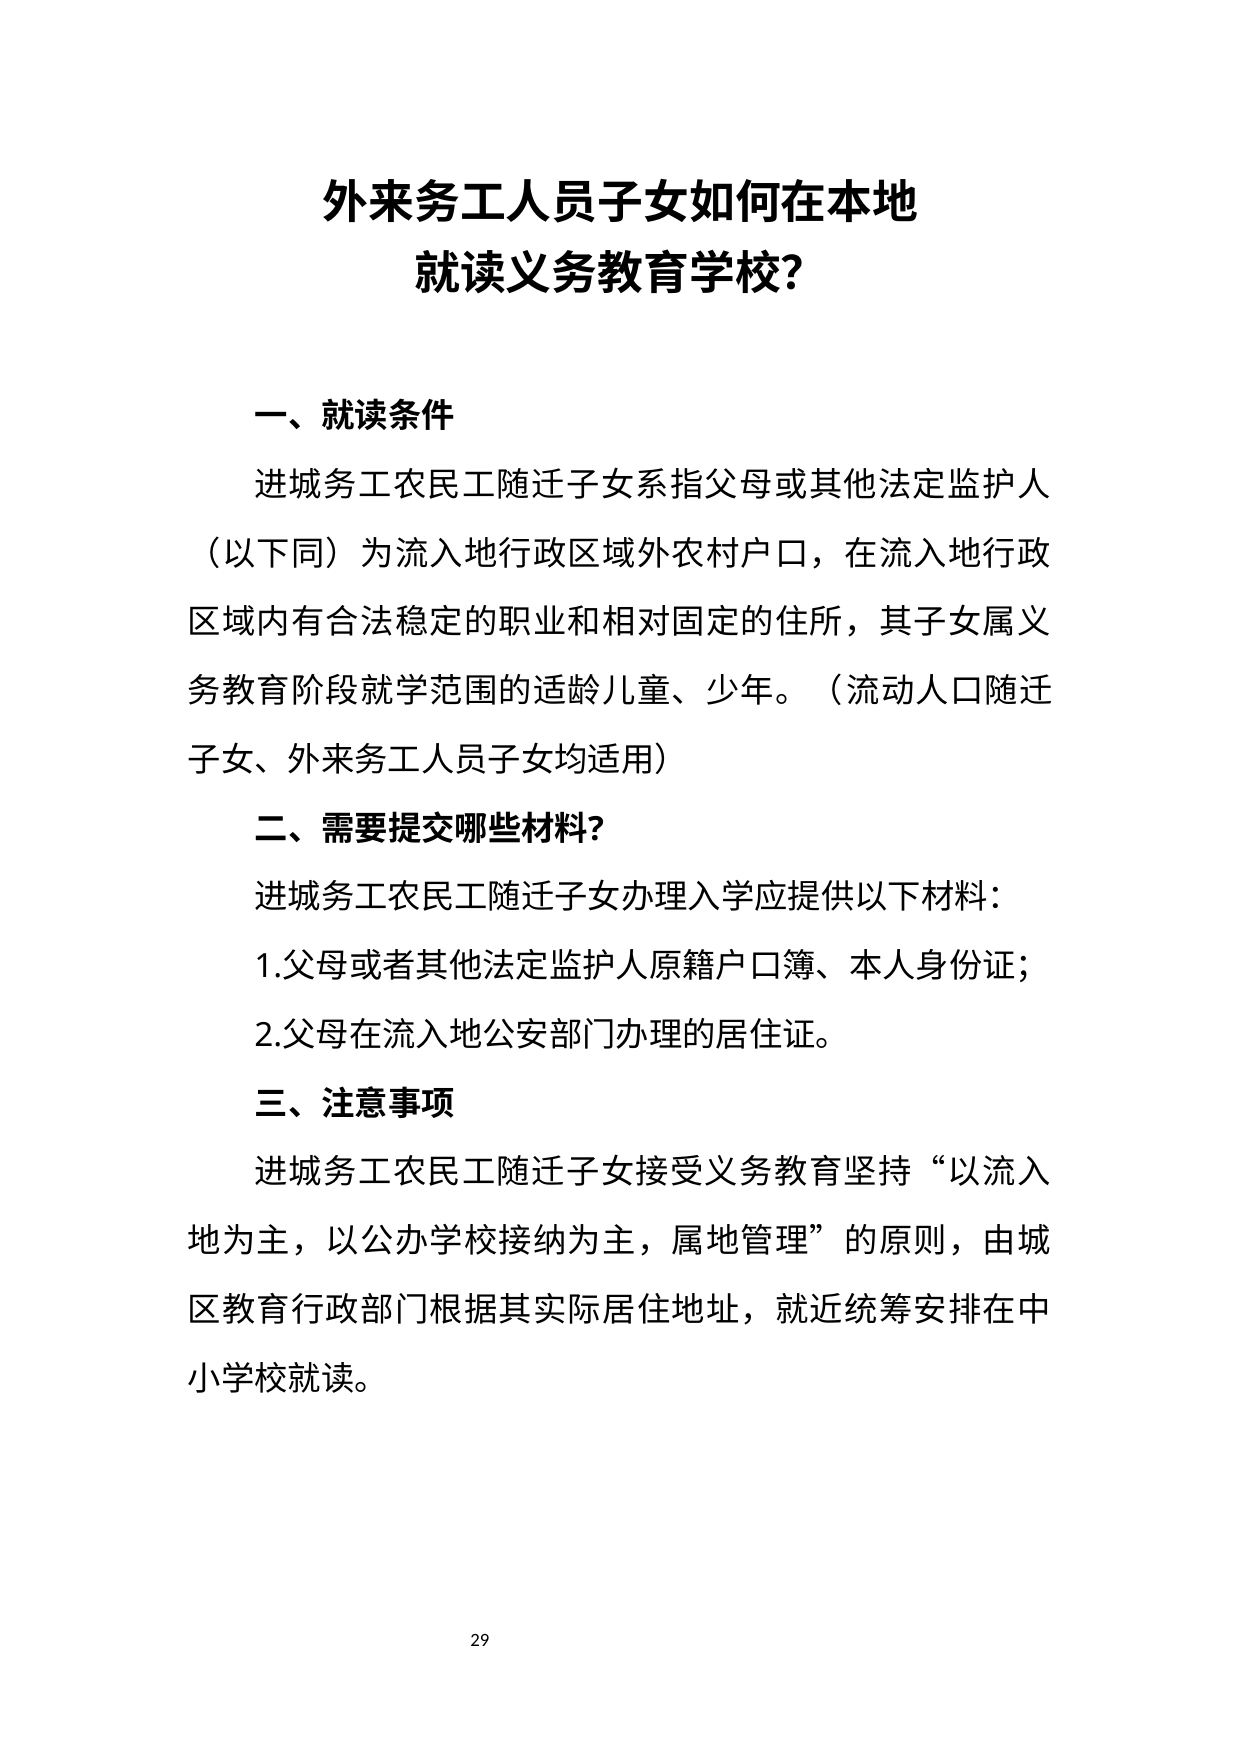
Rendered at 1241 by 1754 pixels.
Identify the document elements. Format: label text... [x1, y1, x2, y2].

text 2.父母在流入地公安部门办理的居住证。 [187, 991, 1053, 1060]
text 一、就读条件 [187, 372, 1053, 441]
text 就读义务教育学校？ [187, 233, 1053, 304]
text 三、注意事项 [187, 1060, 1053, 1129]
text 外来务工人员子女如何在本地 [187, 162, 1053, 233]
text 进城务工农民工随迁子女系指父母或其他法定监护人（以下同）为流入地行政区域外农村户口，在流入地行政区域内有合法稳定的职业和相对固定的住所，其子女属义务教育阶段就学范围的适龄儿童、少年。（流动人口随迁子女、外来务工人员子女均适用） [187, 441, 1053, 785]
text 1.父母或者其他法定监护人原籍户口簿、本人身份证； [187, 922, 1053, 991]
text 进城务工农民工随迁子女办理入学应提供以下材料： [187, 854, 1053, 922]
text 二、需要提交哪些材料? [187, 785, 1053, 854]
text 进城务工农民工随迁子女接受义务教育坚持“以流入地为主，以公办学校接纳为主，属地管理”的原则，由城区教育行政部门根据其实际居住地址，就近统筹安排在中小学校就读。 [187, 1129, 1053, 1404]
